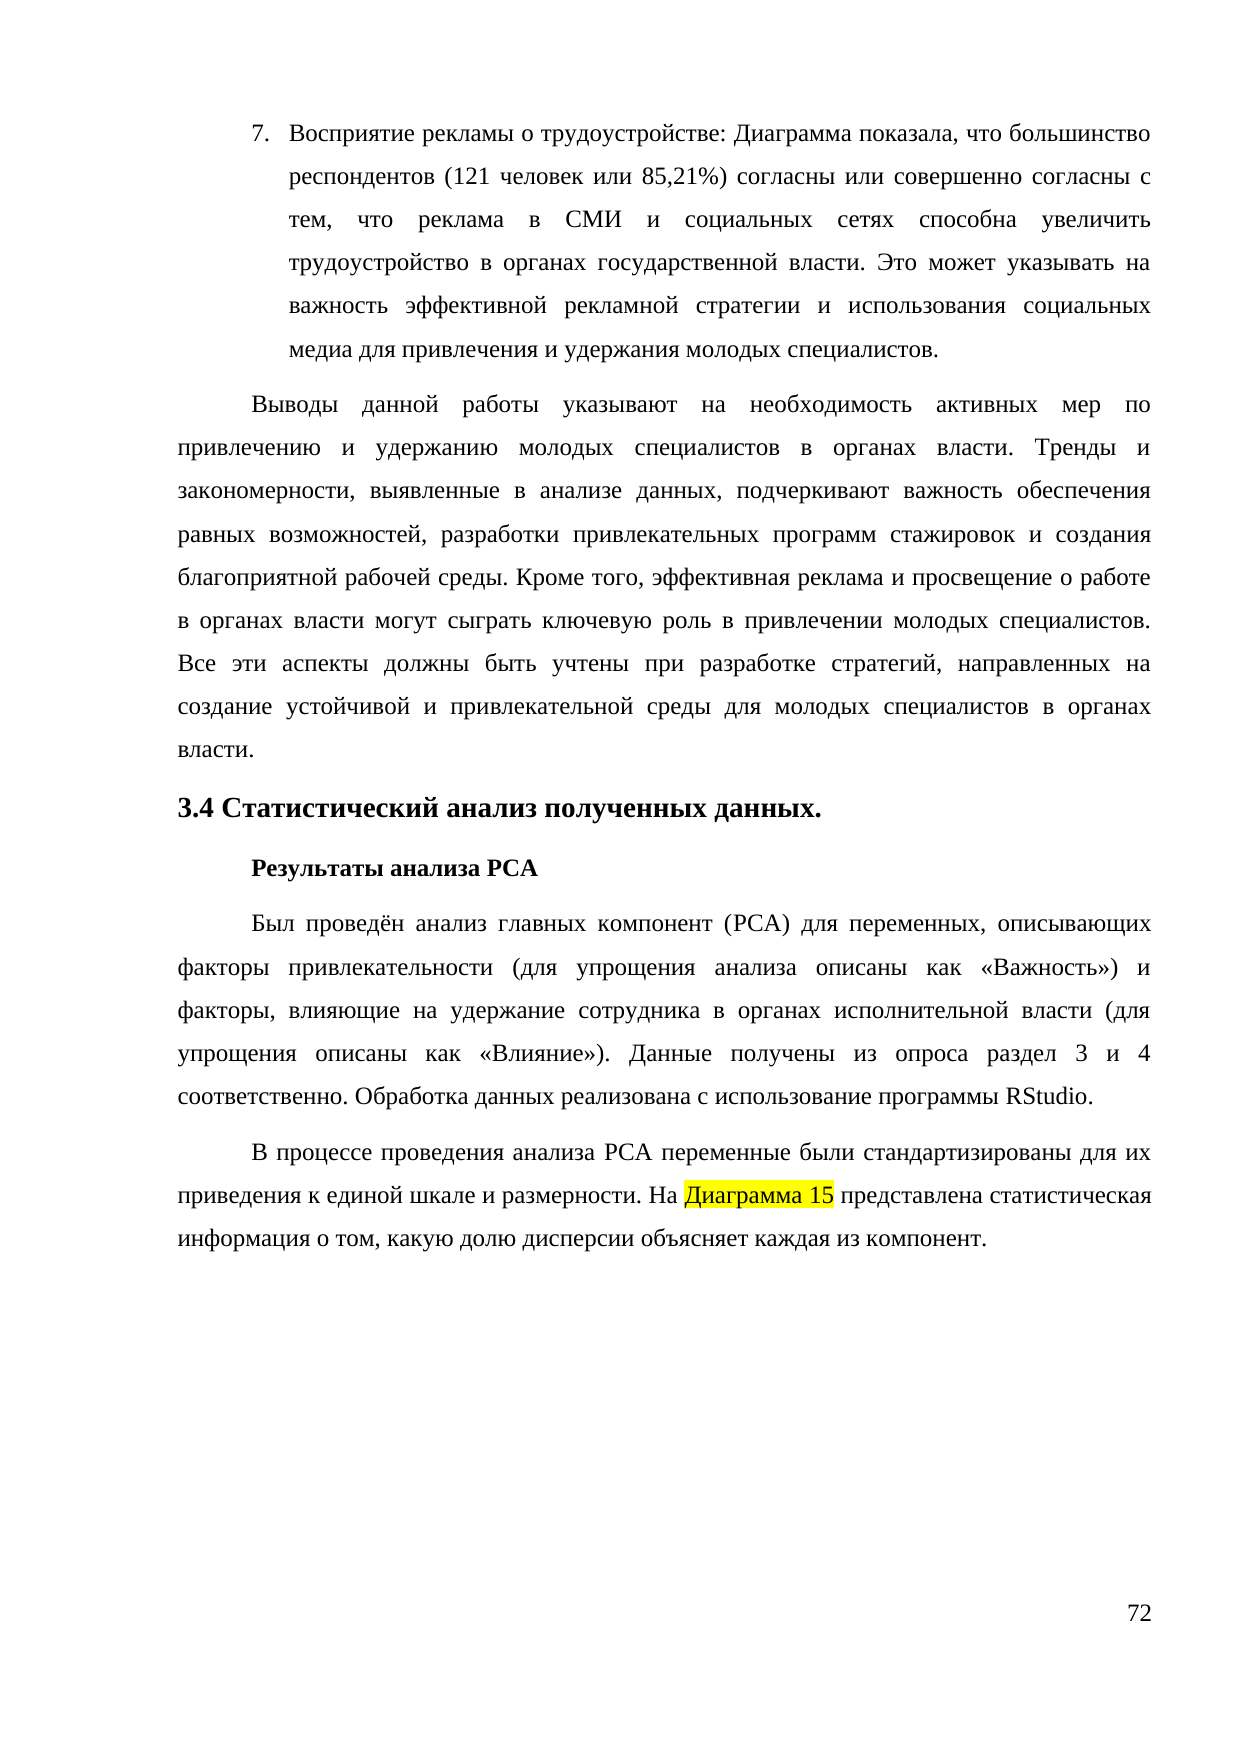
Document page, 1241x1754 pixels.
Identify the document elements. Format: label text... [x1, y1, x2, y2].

text Был проведён анализ главных компонент (PCA) для переменных, описывающих факторы привлекательности (для упрощения анализа описаны как «Важность») и факторы, влияющие на удержание сотрудника в органах исполнительной власти (для упрощения описаны как «Влияние»). Данные получены из опроса раздел 3 и 4 соответственно. Обработка данных реализована с использование программы RStudio. [177, 908, 1152, 1110]
list Восприятие рекламы о трудоустройстве: Диаграмма показала, что большинство респондентов (121 человек или 85,21%) согласны или совершенно согласны с тем, что реклама в СМИ и социальных сетях способна увеличить трудоустройство в органах государственной власти. Это может указывать на важность эффективной рекламной стратегии и использования социальных медиа для привлечения и удержания молодых специалистов. [251, 118, 1152, 362]
text В процессе проведения анализа PCA переменные были стандартизированы для их приведения к единой шкале и размерности. На Диаграмме 14 представлена статистическая информация о том, какую долю дисперсии объясняет каждая из компонент. [177, 1137, 1152, 1252]
text Выводы данной работы указывают на необходимость активных мер по привлечению и удержанию молодых специалистов в органах власти. Тренды и закономерности, выявленные в анализе данных, подчеркивают важность обеспечения равных возможностей, разработки привлекательных программ стажировок и создания благоприятной рабочей среды. Кроме того, эффективная реклама и просвещение о работе в органах власти могут сыграть ключевую роль в привлечении молодых специалистов. Все эти аспекты должны быть учтены при разработке стратегий, направленных на создание устойчивой и привлекательной среды для молодых специалистов в органах власти. [177, 389, 1152, 763]
subtitle 3.4 Статистический анализ полученных данных. [177, 790, 1152, 823]
text Результаты анализа PCA [177, 853, 1152, 882]
